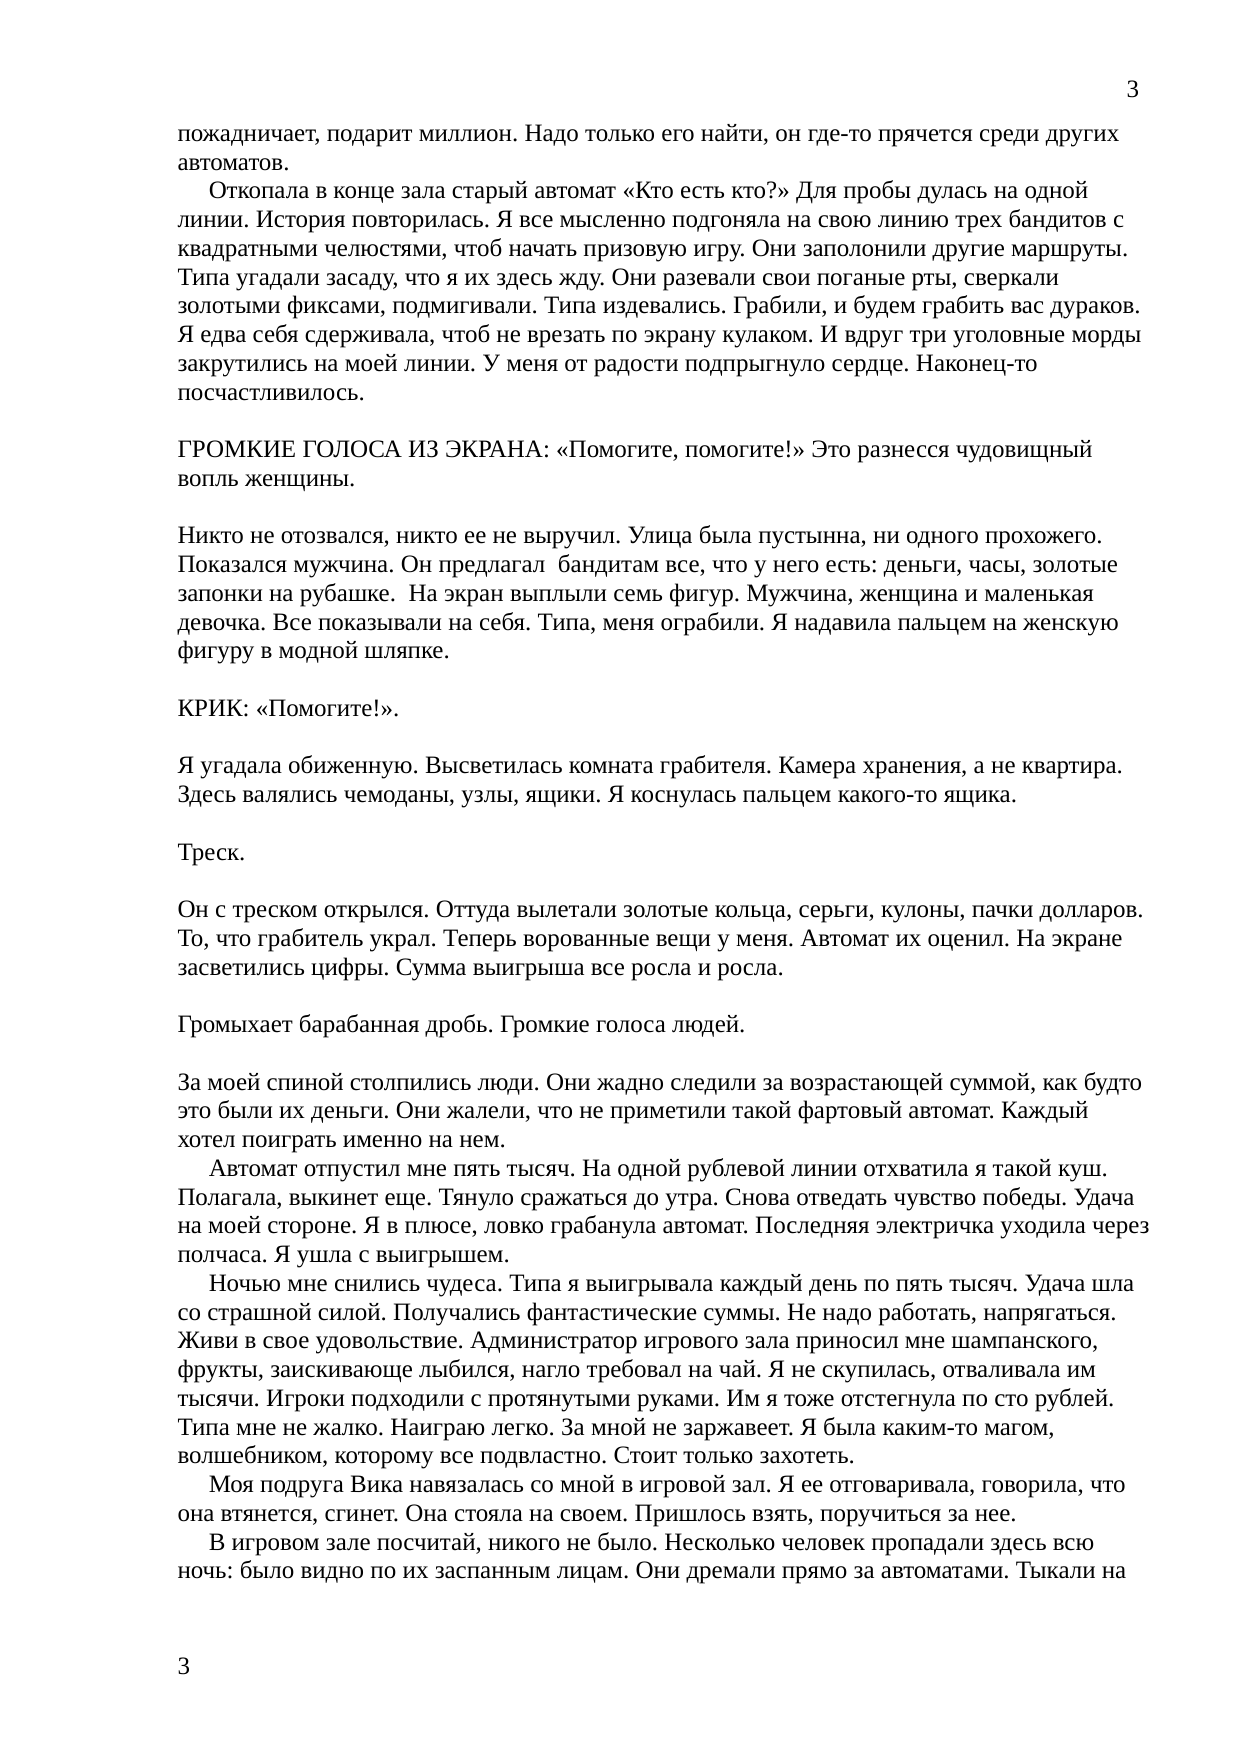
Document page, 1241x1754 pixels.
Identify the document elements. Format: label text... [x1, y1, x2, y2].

text Ночью мне снились чудеса. Типа я выигрывала каждый день по пять тысяч. Удача шла со страшной силой. Получались фантастические суммы. Не надо работать, напрягаться. Живи в свое удовольствие. Администратор игрового зала приносил мне шампанского, фрукты, заискивающе лыбился, нагло требовал на чай. Я не скупилась, отваливала им тысячи. Игроки подходили с протянутыми руками. Им я тоже отстегнула по сто рублей. Типа мне не жалко. Наиграю легко. За мной не заржавеет. Я была каким-то магом, волшебником, которому все подвластно. Стоит только захотеть. [177, 1268, 1152, 1469]
text Моя подруга Вика навязалась со мной в игровой зал. Я ее отговаривала, говорила, что она втянется, сгинет. Она стояла на своем. Пришлось взять, поручиться за нее. [177, 1469, 1152, 1527]
text За моей спиной столпились люди. Они жадно следили за возрастающей суммой, как будто это были их деньги. Они жалели, что не приметили такой фартовый автомат. Каждый хотел поиграть именно на нем. [177, 1067, 1152, 1153]
text КРИК: «Помогите!». [177, 693, 1152, 722]
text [177, 1527, 1152, 1584]
text Откопала в конце зала старый автомат «Кто есть кто?» Для пробы дулась на одной линии. История повторилась. Я все мысленно подгоняла на свою линию трех бандитов с квадратными челюстями, чтоб начать призовую игру. Они заполонили другие маршруты. Типа угадали засаду, что я их здесь жду. Они разевали свои поганые рты, сверкали золотыми фиксами, подмигивали. Типа издевались. Грабили, и будем грабить вас дураков. Я едва себя сдерживала, чтоб не врезать по экрану кулаком. И вдруг три уголовные морды закрутились на моей линии. У меня от радости подпрыгнуло сердце. Наконец-то посчастливилось. [177, 176, 1152, 406]
text Треск. [177, 837, 1152, 866]
text Никто не отозвался, никто ее не выручил. Улица была пустынна, ни одного прохожего. Показался мужчина. Он предлагал бандитам все, что у него есть: деньги, часы, золотые запонки на рубашке. На экран выплыли семь фигур. Мужчина, женщина и маленькая девочка. Все показывали на себя. Типа, меня ограбили. Я надавила пальцем на женскую фигуру в модной шляпке. [177, 521, 1152, 664]
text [177, 118, 1152, 176]
text Автомат отпустил мне пять тысяч. На одной рублевой линии отхватила я такой куш. Полагала, выкинет еще. Тянуло сражаться до утра. Снова отведать чувство победы. Удача на моей стороне. Я в плюсе, ловко грабанула автомат. Последняя электричка уходила через полчаса. Я ушла с выигрышем. [177, 1153, 1152, 1268]
text Он с треском открылся. Оттуда вылетали золотые кольца, серьги, кулоны, пачки долларов. То, что грабитель украл. Теперь ворованные вещи у меня. Автомат их оценил. На экране засветились цифры. Сумма выигрыша все росла и росла. [177, 894, 1152, 981]
text Я угадала обиженную. Высветилась комната грабителя. Камера хранения, а не квартира. Здесь валялись чемоданы, узлы, ящики. Я коснулась пальцем какого-то ящика. [177, 751, 1152, 808]
text Громыхает барабанная дробь. Громкие голоса людей. [177, 1009, 1152, 1038]
text ГРОМКИЕ ГОЛОСА ИЗ ЭКРАНА: «Помогите, помогите!» Это разнесся чудовищный вопль женщины. [177, 434, 1152, 492]
